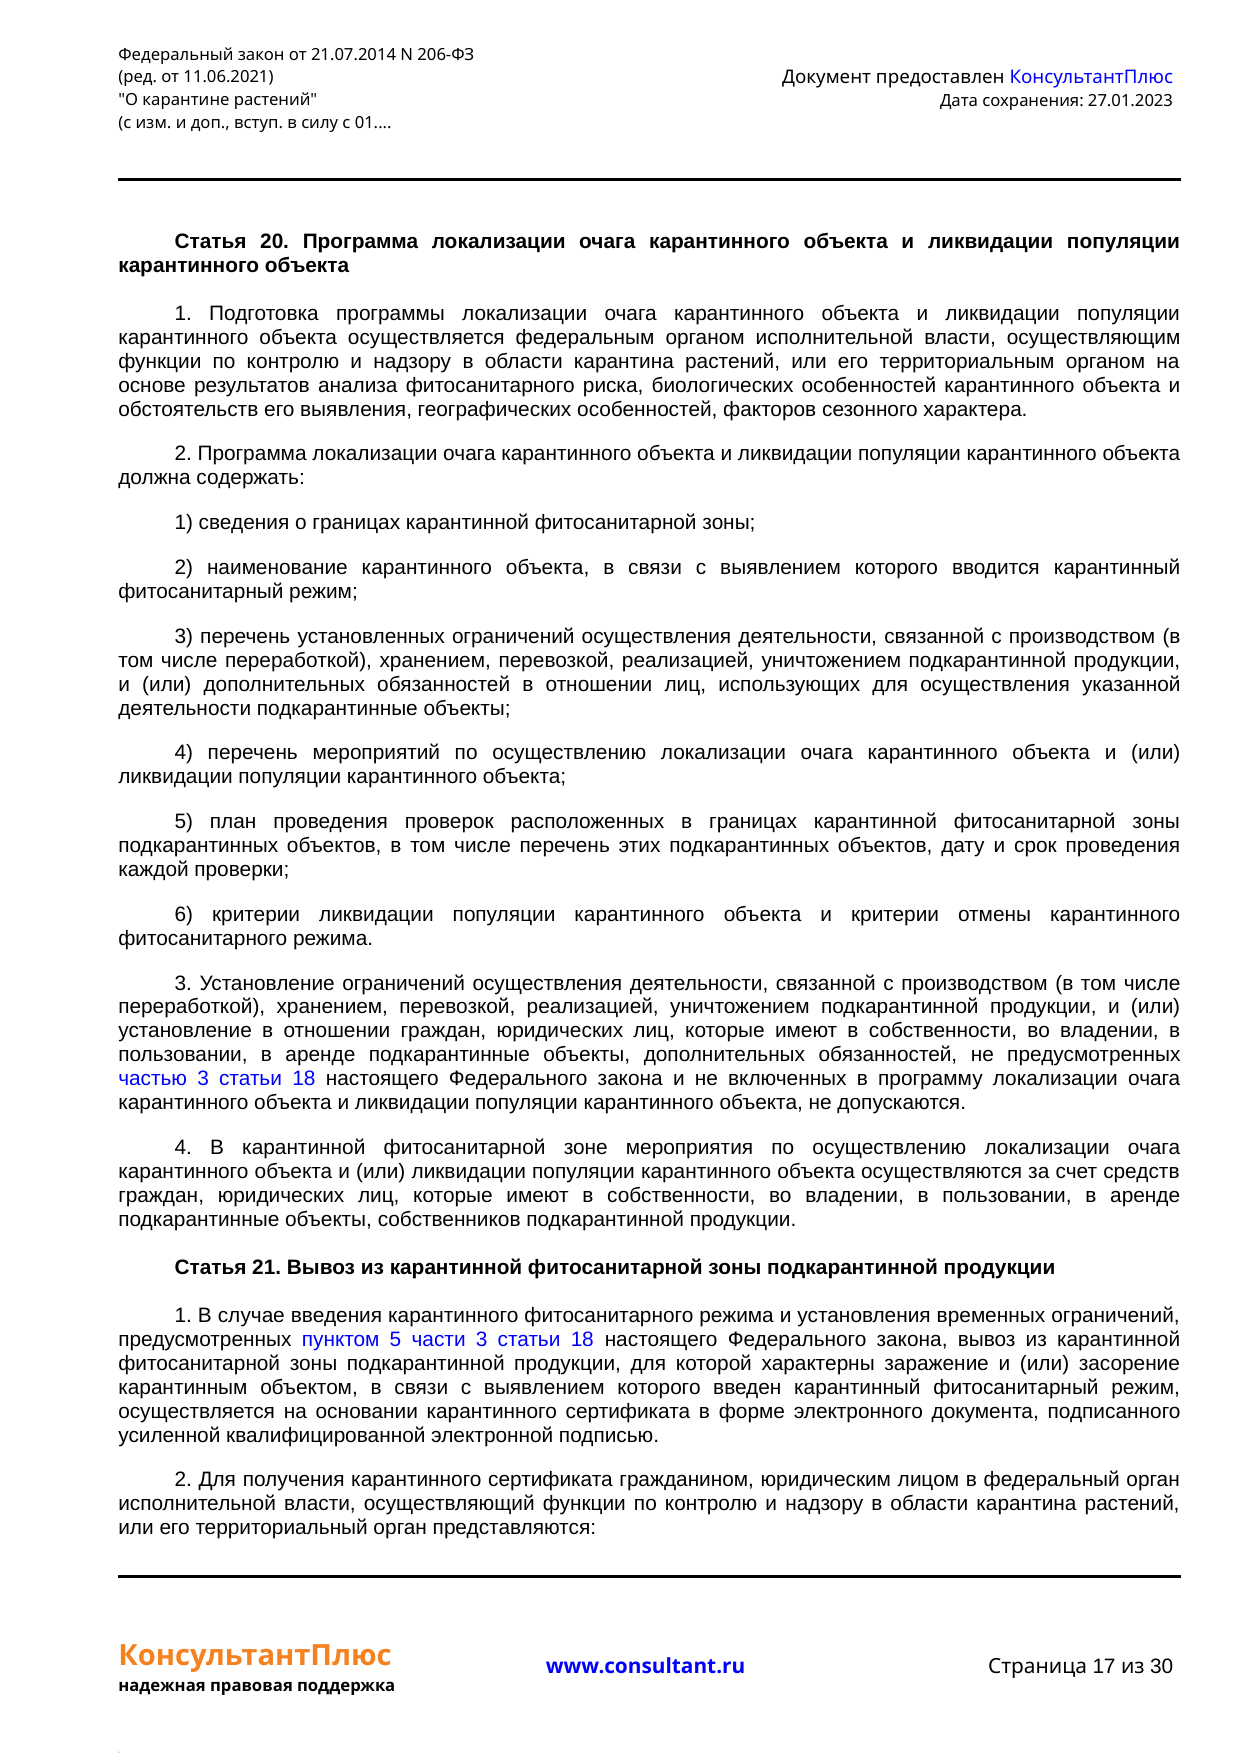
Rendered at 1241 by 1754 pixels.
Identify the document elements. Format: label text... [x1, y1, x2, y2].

text 3. Установление ограничений осуществления деятельности, связанной с производством (в том числе переработкой), хранением, перевозкой, реализацией, уничтожением подкарантинной продукции, и (или) установление в отношении граждан, юридических лиц, которые имеют в собственности, во владении, в пользовании, в аренде подкарантинные объекты, дополнительных обязанностей, не предусмотренных частью 3 статьи 18 настоящего Федерального закона и не включенных в программу локализации очага карантинного объекта и ликвидации популяции карантинного объекта, не допускаются. [118, 970, 1181, 1114]
text 1) сведения о границах карантинной фитосанитарной зоны; [118, 510, 1181, 534]
title Статья 20. Программа локализации очага карантинного объекта и ликвидации популяции карантинного объекта [118, 229, 1181, 277]
text 2. Программа локализации очага карантинного объекта и ликвидации популяции карантинного объекта должна содержать: [118, 441, 1181, 489]
text 2) наименование карантинного объекта, в связи с выявлением которого вводится карантинный фитосанитарный режим; [118, 555, 1181, 603]
text 3) перечень установленных ограничений осуществления деятельности, связанной с производством (в том числе переработкой), хранением, перевозкой, реализацией, уничтожением подкарантинной продукции, и (или) дополнительных обязанностей в отношении лиц, использующих для осуществления указанной деятельности подкарантинные объекты; [118, 623, 1181, 719]
title Статья 21. Вывоз из карантинной фитосанитарной зоны подкарантинной продукции [118, 1255, 1181, 1279]
text 4. В карантинной фитосанитарной зоне мероприятия по осуществлению локализации очага карантинного объекта и (или) ликвидации популяции карантинного объекта осуществляются за счет средств граждан, юридических лиц, которые имеют в собственности, во владении, в пользовании, в аренде подкарантинные объекты, собственников подкарантинной продукции. [118, 1135, 1181, 1231]
text 4) перечень мероприятий по осуществлению локализации очага карантинного объекта и (или) ликвидации популяции карантинного объекта; [118, 740, 1181, 788]
text 1. В случае введения карантинного фитосанитарного режима и установления временных ограничений, предусмотренных пунктом 5 части 3 статьи 18 настоящего Федерального закона, вывоз из карантинной фитосанитарной зоны подкарантинной продукции, для которой характерны заражение и (или) засорение карантинным объектом, в связи с выявлением которого введен карантинный фитосанитарный режим, осуществляется на основании карантинного сертификата в форме электронного документа, подписанного усиленной квалифицированной электронной подписью. [118, 1303, 1181, 1446]
text 1. Подготовка программы локализации очага карантинного объекта и ликвидации популяции карантинного объекта осуществляется федеральным органом исполнительной власти, осуществляющим функции по контролю и надзору в области карантина растений, или его территориальным органом на основе результатов анализа фитосанитарного риска, биологических особенностей карантинного объекта и обстоятельств его выявления, географических особенностей, факторов сезонного характера. [118, 301, 1181, 420]
text 5) план проведения проверок расположенных в границах карантинной фитосанитарной зоны подкарантинных объектов, в том числе перечень этих подкарантинных объектов, дату и срок проведения каждой проверки; [118, 809, 1181, 881]
text 6) критерии ликвидации популяции карантинного объекта и критерии отмены карантинного фитосанитарного режима. [118, 902, 1181, 949]
text 2. Для получения карантинного сертификата гражданином, юридическим лицом в федеральный орган исполнительной власти, осуществляющий функции по контролю и надзору в области карантина растений, или его территориальный орган представляются: [118, 1467, 1181, 1539]
